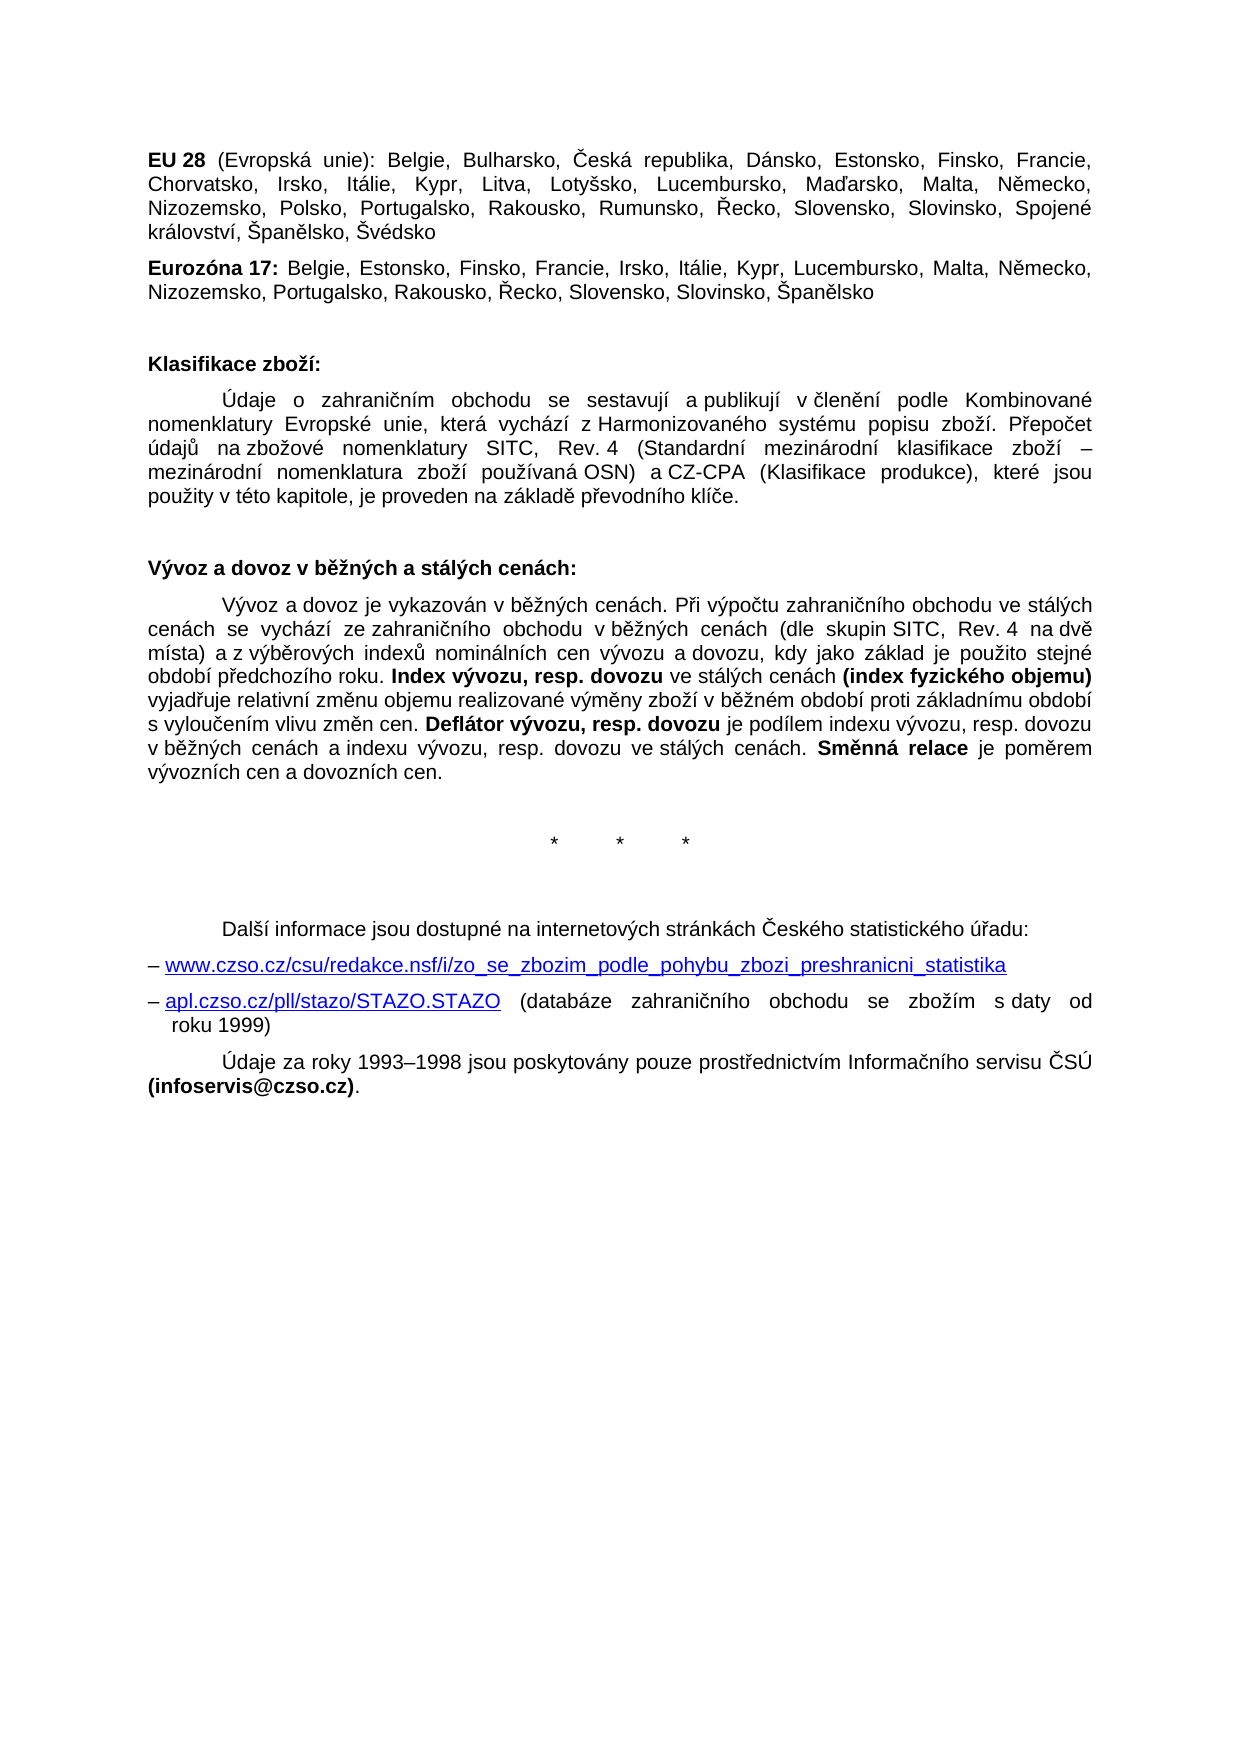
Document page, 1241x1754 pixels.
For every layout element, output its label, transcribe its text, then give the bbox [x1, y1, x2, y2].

text – apl.czso.cz/pll/stazo/STAZO.STAZO (databáze zahraničního obchodu se zbožím s daty od roku 1999) [148, 989, 1092, 1037]
subtitle Klasifikace zboží: [148, 352, 1092, 376]
text Údaje za roky 1993–1998 jsou poskytovány pouze prostřednictvím Informačního servisu ČSÚ (infoservis@czso.cz). [148, 1050, 1092, 1098]
text Eurozóna 17: Belgie, Estonsko, Finsko, Francie, Irsko, Itálie, Kypr, Lucembursko, Malta, Německo, Nizozemsko, Portugalsko, Rakousko, Řecko, Slovensko, Slovinsko, Španělsko [148, 256, 1092, 304]
text EU 28 (Evropská unie): Belgie, Bulharsko, Česká republika, Dánsko, Estonsko, Finsko, Francie, Chorvatsko, Irsko, Itálie, Kypr, Litva, Lotyšsko, Lucembursko, Maďarsko, Malta, Německo, Nizozemsko, Polsko, Portugalsko, Rakousko, Rumunsko, Řecko, Slovensko, Slovinsko, Spojené království, Španělsko, Švédsko [148, 148, 1092, 243]
text – www.czso.cz/csu/redakce.nsf/i/zo_se_zbozim_podle_pohybu_zbozi_preshranicni_statistika [148, 953, 1092, 977]
text Vývoz a dovoz je vykazován v běžných cenách. Při výpočtu zahraničního obchodu ve stálých cenách se vychází ze zahraničního obchodu v běžných cenách (dle skupin SITC, Rev. 4 na dvě místa) a z výběrových indexů nominálních cen vývozu a dovozu, kdy jako základ je použito stejné období předchozího roku. Index vývozu, resp. dovozu ve stálých cenách (index fyzického objemu) vyjadřuje relativní změnu objemu realizované výměny zboží v běžném období proti základnímu období s vyloučením vlivu změn cen. Deflátor vývozu, resp. dovozu je podílem indexu vývozu, resp. dovozu v běžných cenách a indexu vývozu, resp. dovozu ve stálých cenách. Směnná relace je poměrem vývozních cen a dovozních cen. [148, 592, 1092, 784]
text * * * [148, 832, 1092, 856]
text Další informace jsou dostupné na internetových stránkách Českého statistického úřadu: [148, 916, 1092, 940]
text Údaje o zahraničním obchodu se sestavují a publikují v členění podle Kombinované nomenklatury Evropské unie, která vychází z Harmonizovaného systému popisu zboží. Přepočet údajů na zbožové nomenklatury SITC, Rev. 4 (Standardní mezinárodní klasifikace zboží – mezinárodní nomenklatura zboží používaná OSN) a CZ-CPA (Klasifikace produkce), které jsou použity v této kapitole, je proveden na základě převodního klíče. [148, 388, 1092, 508]
text Vývoz a dovoz v běžných a stálých cenách: [148, 556, 1092, 580]
